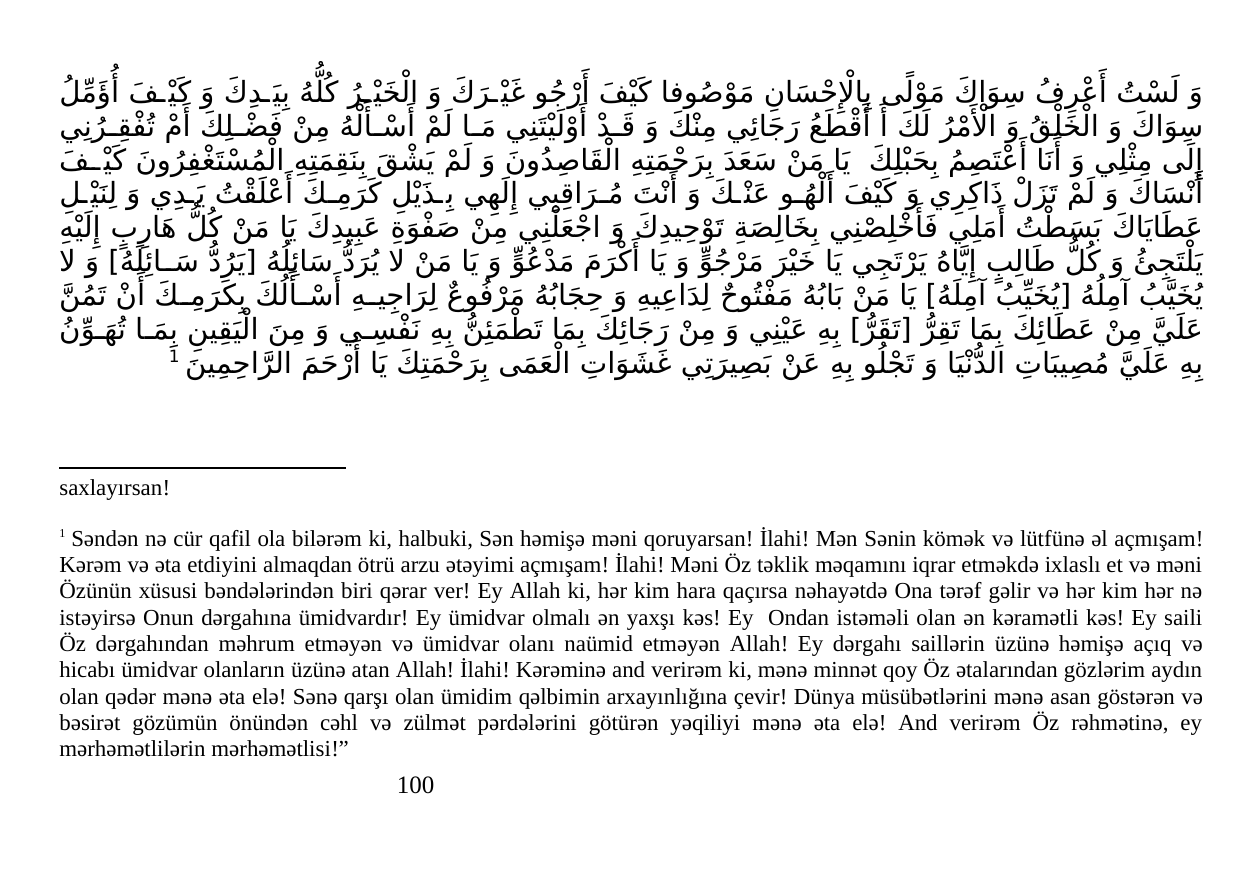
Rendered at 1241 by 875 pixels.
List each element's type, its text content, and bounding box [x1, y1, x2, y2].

text وَ لَسْتُ أَعْرِفُ سِوَاكَ مَوْلًى بِالْإِحْسَانِ مَوْصُوفا كَيْفَ أَرْجُو غَيْرَكَ وَ الْخَيْرُ كُلُّهُ بِيَدِكَ وَ كَيْفَ أُؤَمِّلُ سِوَاكَ وَ الْخَلْقُ وَ الْأَمْرُ لَكَ أَ أَقْطَعُ رَجَائِي مِنْكَ وَ قَدْ أَوْلَيْتَنِي مَا لَمْ أَسْأَلْهُ مِنْ فَضْلِكَ أَمْ تُفْقِرُنِي إِلَى مِثْلِي وَ أَنَا أَعْتَصِمُ بِحَبْلِكَ يَا مَنْ سَعَدَ بِرَحْمَتِهِ الْقَاصِدُونَ وَ لَمْ يَشْقَ بِنَقِمَتِهِ الْمُسْتَغْفِرُونَ كَيْفَ أَنْسَاكَ وَ لَمْ تَزَلْ ذَاكِرِي وَ كَيْفَ أَلْهُو عَنْكَ وَ أَنْتَ مُرَاقِبِي إِلَهِي بِذَيْلِ كَرَمِكَ أَعْلَقْتُ يَدِي وَ لِنَيْلِ عَطَايَاكَ بَسَطْتُ أَمَلِي فَأَخْلِصْنِي بِخَالِصَةِ تَوْحِيدِكَ وَ اجْعَلْنِي مِنْ صَفْوَةِ عَبِيدِكَ يَا مَنْ كُلُّ هَارِبٍ إِلَيْهِ يَلْتَجِئُ وَ كُلُّ طَالِبٍ إِيَّاهُ يَرْتَجِي يَا خَيْرَ مَرْجُوٍّ وَ يَا أَكْرَمَ مَدْعُوٍّ وَ يَا مَنْ لا يُرَدُّ سَائِلُهُ [يَرُدُّ سَائِلَهُ‏] وَ لا يُخَيَّبُ آمِلُهُ [يُخَيِّبُ آمِلَهُ‏] يَا مَنْ بَابُهُ مَفْتُوحٌ لِدَاعِيهِ وَ حِجَابُهُ مَرْفُوعٌ لِرَاجِيهِ أَسْأَلُكَ بِكَرَمِكَ أَنْ تَمُنَّ عَلَيَّ مِنْ عَطَائِكَ بِمَا تَقِرُّ [تَقَرُّ] بِهِ عَيْنِي وَ مِنْ رَجَائِكَ بِمَا تَطْمَئِنُّ بِهِ نَفْسِي وَ مِنَ الْيَقِينِ بِمَا تُهَوِّنُ بِهِ عَلَيَّ مُصِيبَاتِ الدُّنْيَا وَ تَجْلُو بِهِ عَنْ بَصِيرَتِي غَشَوَاتِ الْعَمَى بِرَحْمَتِكَ يَا أَرْحَمَ الرَّاحِمِينَ [59, 75, 1203, 381]
